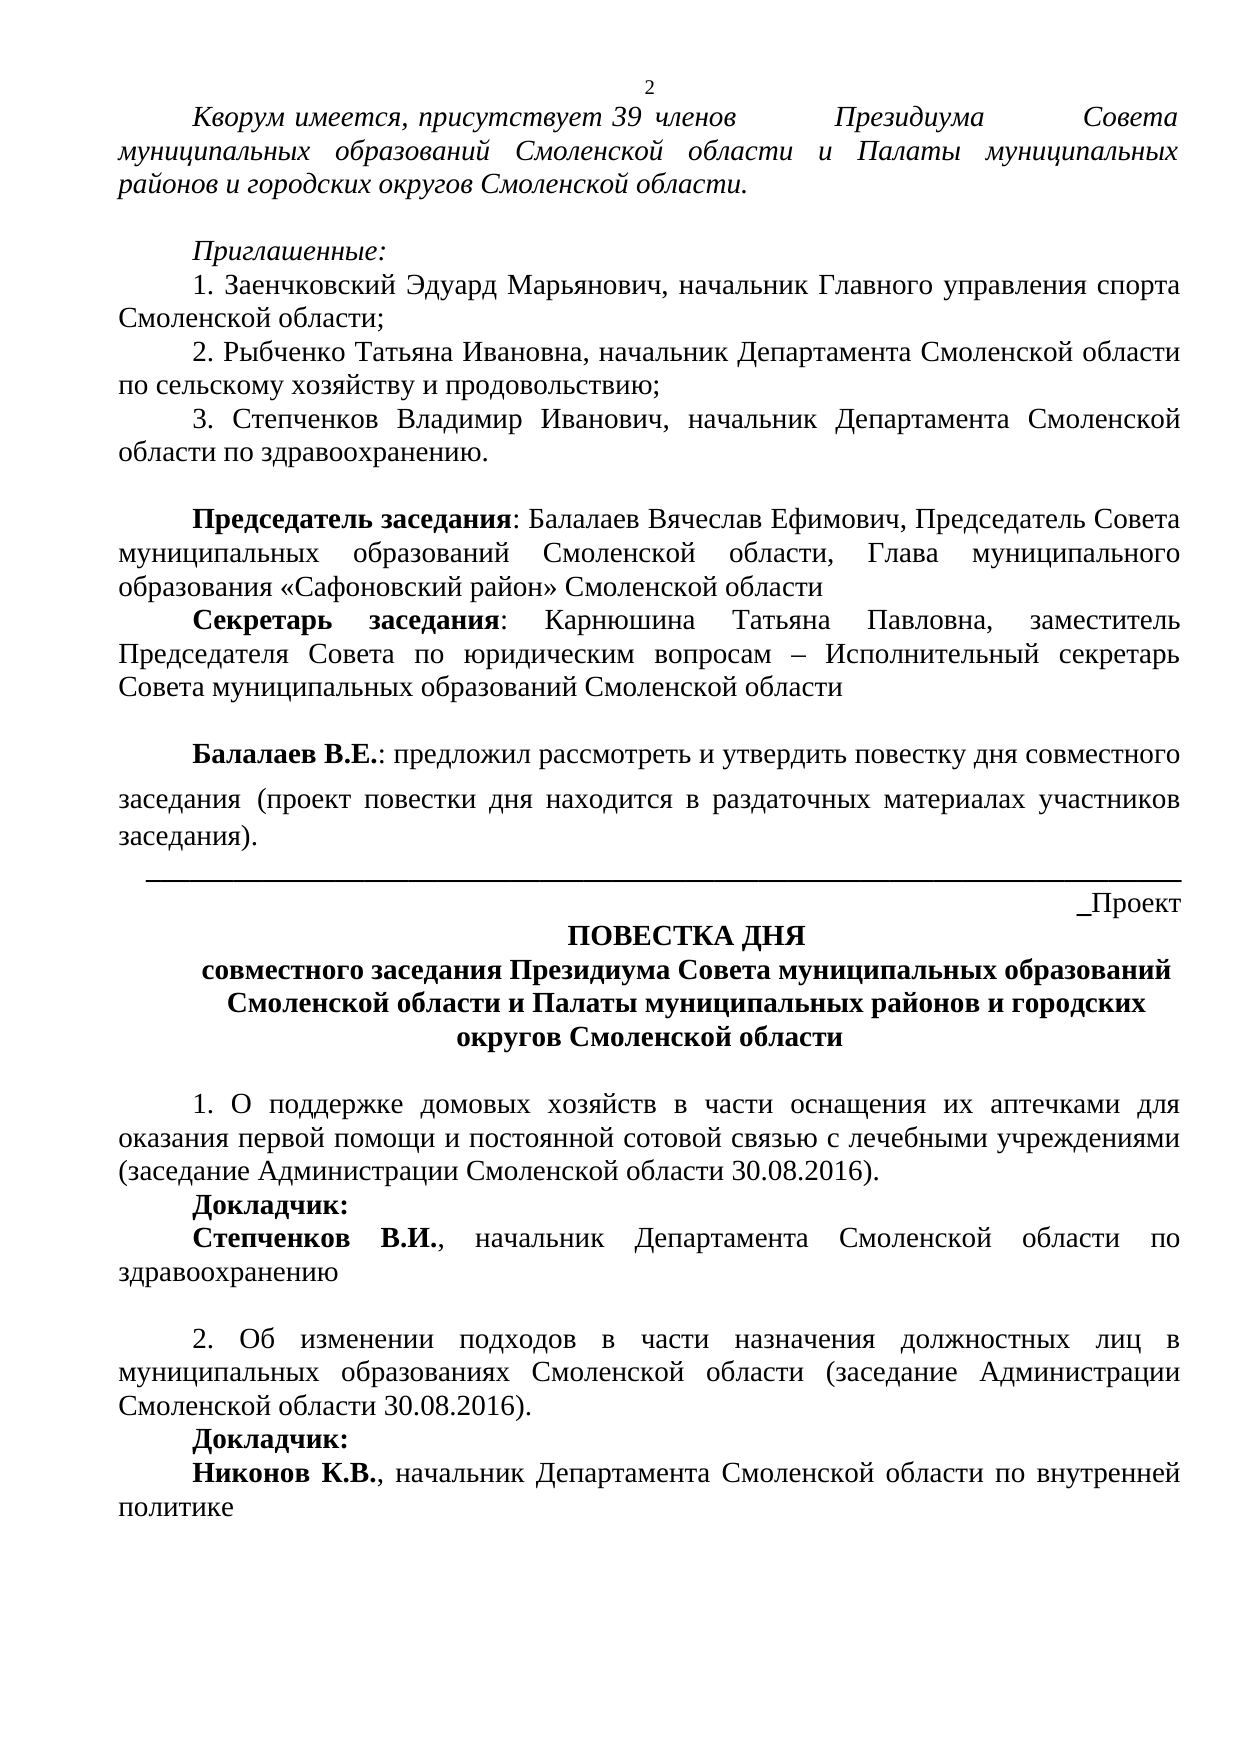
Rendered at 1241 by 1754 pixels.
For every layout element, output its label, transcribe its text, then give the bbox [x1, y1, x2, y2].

list 2. Рыбченко Татьяна Ивановна, начальник Департамента Смоленской области по сельскому хозяйству и продовольствию; [118, 334, 1181, 401]
text Приглашенные: [118, 233, 1181, 267]
text совместного заседания Президиума Совета муниципальных образований [118, 952, 1181, 986]
text Председатель заседания: Балалаев Вячеслав Ефимович, Председатель Совета муниципальных образований Смоленской области, Глава муниципального образования «Сафоновский район» Смоленской области [118, 502, 1181, 602]
text ПОВЕСТКА ДНЯ [118, 918, 1181, 952]
text ________________________________________________________________________Проект [118, 851, 1181, 918]
text Секретарь заседания: Карнюшина Татьяна Павловна, заместитель Председателя Совета по юридическим вопросам – Исполнительный секретарь Совета муниципальных образований Смоленской области [118, 602, 1181, 703]
list Никонов К.В., начальник Департамента Смоленской области по внутренней политике [118, 1455, 1181, 1522]
text Балалаев В.Е.: предложил рассмотреть и утвердить повестку дня совместного заседания (проект повестки дня находится в раздаточных материалах участников заседания). [118, 736, 1181, 851]
text 1. О поддержке домовых хозяйств в части оснащения их аптечками для оказания первой помощи и постоянной сотовой связью с лечебными учреждениями (заседание Администрации Смоленской области 30.08.2016). [118, 1086, 1181, 1187]
text 3. Степченков Владимир Иванович, начальник Департамента Смоленской области по здравоохранению. [118, 401, 1181, 468]
list 2. Об изменении подходов в части назначения должностных лиц в муниципальных образованиях Смоленской области (заседание Администрации Смоленской области 30.08.2016). [118, 1321, 1181, 1422]
list 1. Заенчковский Эдуард Марьянович, начальник Главного управления спорта Смоленской области; [118, 267, 1181, 334]
text Докладчик: [118, 1187, 1181, 1220]
text Кворум имеется, присутствует 39 членов Президиума Совета муниципальных образований Смоленской области и Палаты муниципальных районов и городских округов Смоленской области. [118, 99, 1181, 200]
text Смоленской области и Палаты муниципальных районов и городских округов Смоленской области [118, 986, 1181, 1053]
text Докладчик: [118, 1422, 1181, 1455]
text Степченков В.И., начальник Департамента Смоленской области по здравоохранению [118, 1220, 1181, 1287]
